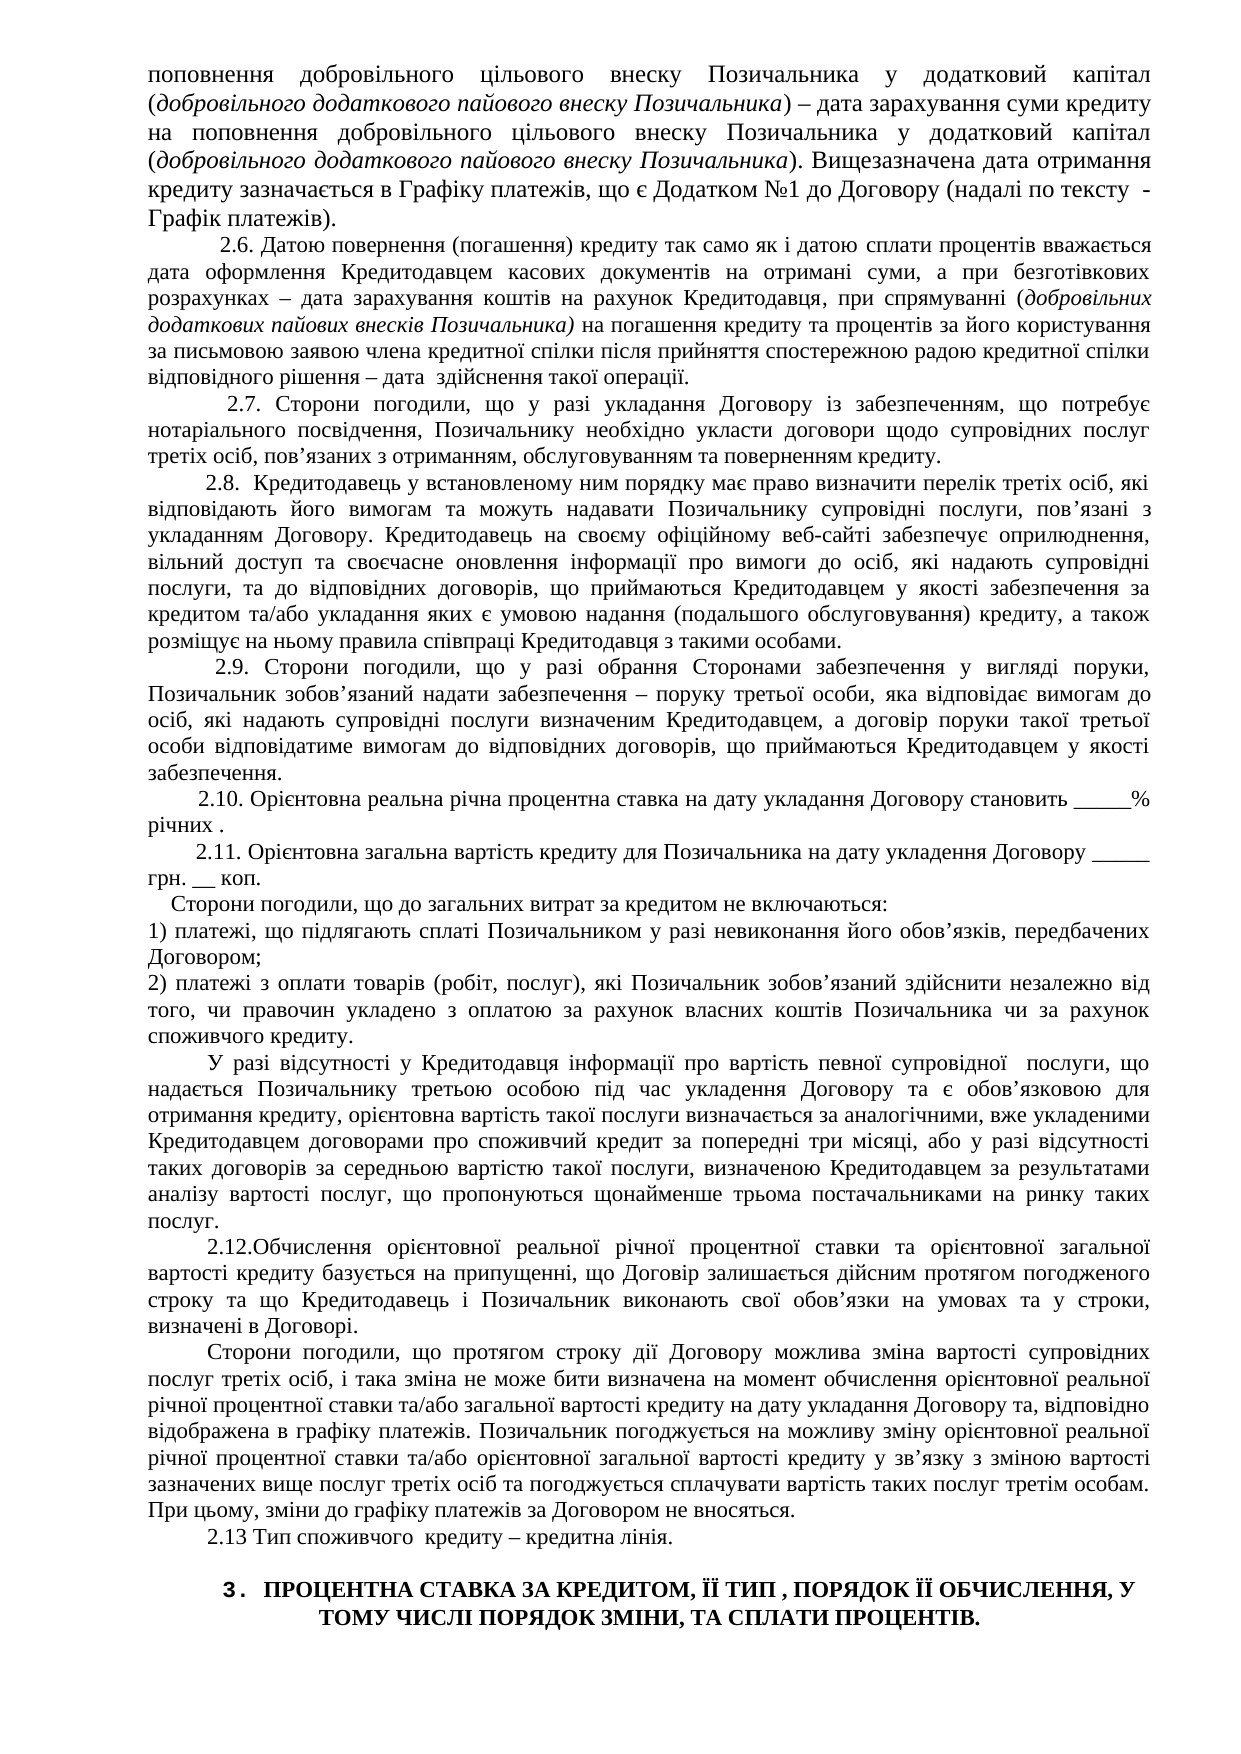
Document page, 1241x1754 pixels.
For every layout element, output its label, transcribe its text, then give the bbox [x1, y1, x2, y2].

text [148, 59, 1152, 232]
text 2.7. Сторони погодили, що у разі укладання Договору із забезпеченням, що потребує нотаріального посвідчення, Позичальнику необхідно укласти договори щодо супровідних послуг третіх осіб, пов’язаних з отриманням, обслуговуванням та поверненням кредиту. [148, 390, 1152, 469]
text 3. ПРОЦЕНТНА СТАВКА ЗА КРЕДИТОМ, ЇЇ ТИП , ПОРЯДОК ЇЇ ОБЧИСЛЕННЯ, У ТОМУ ЧИСЛІ ПОРЯДОК ЗМІНИ, ТА СПЛАТИ ПРОЦЕНТІВ. [148, 1576, 1152, 1630]
text 2.8. Кредитодавець у встановленому ним порядку має право визначити перелік третіх осіб, які відповідають його вимогам та можуть надавати Позичальнику супровідні послуги, пов’язані з укладанням Договору. Кредитодавець на своєму офіційному веб-сайті забезпечує оприлюднення, вільний доступ та своєчасне оновлення інформації про вимоги до осіб, які надають супровідні послуги, та до відповідних договорів, що приймаються Кредитодавцем у якості забезпечення за кредитом та/або укладання яких є умовою надання (подальшого обслуговування) кредиту, а також розміщує на ньому правила співпраці Кредитодавця з такими особами. [148, 469, 1152, 653]
text 2.12.Обчислення орієнтовної реальної річної процентної ставки та орієнтовної загальної вартості кредиту базується на припущенні, що Договір залишається дійсним протягом погодженого строку та що Кредитодавець і Позичальник виконають свої обов’язки на умовах та у строки, визначені в Договорі. [148, 1233, 1152, 1338]
text 2.6. Датою повернення (погашення) кредиту так само як і датою сплати процентів вважається дата оформлення Кредитодавцем касових документів на отримані суми, а при безготівкових розрахунках – дата зарахування коштів на рахунок Кредитодавця, при спрямуванні (добровільних додаткових пайових внесків Позичальника) на погашення кредиту та процентів за його користування за письмовою заявою члена кредитної спілки після прийняття спостережною радою кредитної спілки відповідного рішення – дата здійснення такої операції. [148, 232, 1152, 390]
text 1) платежі, що підлягають сплаті Позичальником у разі невиконання його обов’язків, передбачених Договором; [148, 917, 1152, 969]
text 2) платежі з оплати товарів (робіт, послуг), які Позичальник зобов’язаний здійснити незалежно від того, чи правочин укладено з оплатою за рахунок власних коштів Позичальника чи за рахунок споживчого кредиту. [148, 969, 1152, 1048]
text 2.10. Орієнтовна реальна річна процентна ставка на дату укладання Договору становить _____% річних . [148, 785, 1152, 838]
text У разі відсутності у Кредитодавця інформації про вартість певної супровідної послуги, що надається Позичальнику третьою особою під час укладення Договору та є обов’язковою для отримання кредиту, орієнтовна вартість такої послуги визначається за аналогічними, вже укладеними Кредитодавцем договорами про споживчий кредит за попередні три місяці, або у разі відсутності таких договорів за середньою вартістю такої послуги, визначеною Кредитодавцем за результатами аналізу вартості послуг, що пропонуються щонайменше трьома постачальниками на ринку таких послуг. [148, 1048, 1152, 1233]
text 2.9. Сторони погодили, що у разі обрання Сторонами забезпечення у вигляді поруки, Позичальник зобов’язаний надати забезпечення – поруку третьої особи, яка відповідає вимогам до осіб, які надають супровідні послуги визначеним Кредитодавцем, а договір поруки такої третьої особи відповідатиме вимогам до відповідних договорів, що приймаються Кредитодавцем у якості забезпечення. [148, 653, 1152, 785]
text Сторони погодили, що до загальних витрат за кредитом не включаються: [148, 890, 1152, 917]
text 2.11. Орієнтовна загальна вартість кредиту для Позичальника на дату укладення Договору _____ грн. __ коп. [148, 838, 1152, 890]
text Сторони погодили, що протягом строку дії Договору можлива зміна вартості супровідних послуг третіх осіб, і така зміна не може бити визначена на момент обчислення орієнтовної реальної річної процентної ставки та/або загальної вартості кредиту на дату укладання Договору та, відповідно відображена в графіку платежів. Позичальник погоджується на можливу зміну орієнтовної реальної річної процентної ставки та/або орієнтовної загальної вартості кредиту у зв’язку з зміною вартості зазначених вище послуг третіх осіб та погоджується сплачувати вартість таких послуг третім особам. При цьому, зміни до графіку платежів за Договором не вносяться. [148, 1338, 1152, 1523]
text 2.13 Тип споживчого кредиту – кредитна лінія. [148, 1523, 1146, 1549]
